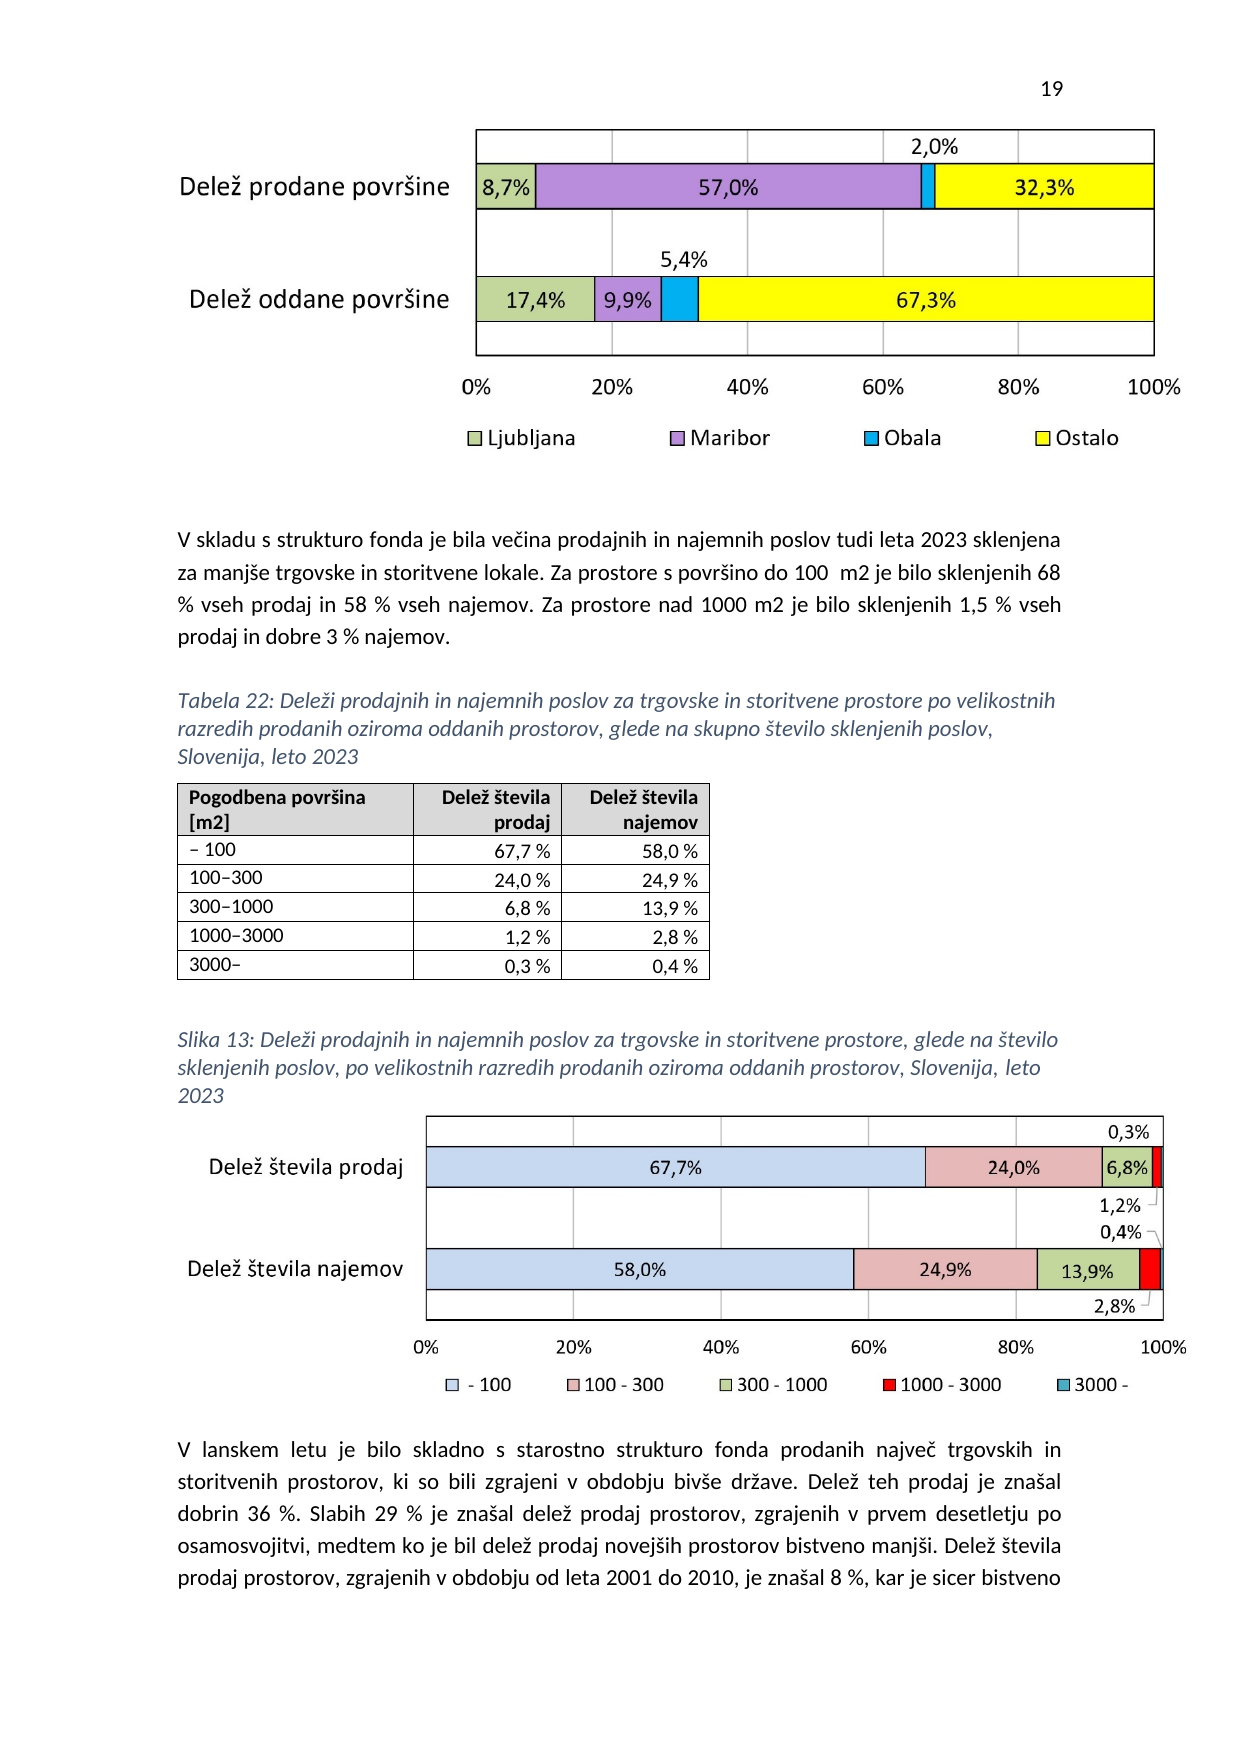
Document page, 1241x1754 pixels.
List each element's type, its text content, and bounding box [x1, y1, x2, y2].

picture [177, 1109, 1196, 1399]
table_cell 100–300 [178, 865, 413, 892]
table_cell 24,0 % [414, 865, 561, 892]
table_cell 24,9 % [562, 865, 709, 892]
table_header Pogodbena površina [m2] [178, 784, 413, 835]
table_cell 67,7 % [414, 836, 561, 863]
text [177, 1435, 1063, 1591]
text Tabela 22: Deleži prodajnih in najemnih poslov za trgovske in storitvene prostore po velikostnih razredih prodanih oziroma oddanih prostorov, glede na skupno število sklenjenih poslov, Slovenija, leto 2023 [177, 686, 1063, 770]
table_cell 1,2 % [414, 922, 561, 950]
table_cell 1000–3000 [178, 922, 413, 950]
table_header Delež števila najemov [562, 784, 709, 835]
table_cell 300–1000 [178, 893, 413, 921]
text V skladu s strukturo fonda je bila večina prodajnih in najemnih poslov tudi leta 2023 sklenjena za manjše trgovske in storitvene lokale. Za prostore s površino do 100 m2 je bilo sklenjenih 68 % vseh prodaj in 58 % vseh najemov. Za prostore nad 1000 m2 je bilo sklenjenih 1,5 % vseh prodaj in dobre 3 % najemov. [177, 525, 1063, 650]
table_cell 6,8 % [414, 893, 561, 921]
text Slika 13: Deleži prodajnih in najemnih poslov za trgovske in storitvene prostore, glede na število sklenjenih poslov, po velikostnih razredih prodanih oziroma oddanih prostorov, Slovenija, leto 2023 [177, 1025, 1063, 1109]
table_cell 3000– [178, 951, 413, 978]
table_cell 13,9 % [562, 893, 709, 921]
table_cell 0,3 % [414, 951, 561, 978]
picture [177, 122, 1196, 457]
table_cell 58,0 % [562, 836, 709, 863]
table_cell 2,8 % [562, 922, 709, 950]
table_cell – 100 [178, 836, 413, 863]
table_header Delež števila prodaj [414, 784, 561, 835]
table_cell 0,4 % [562, 951, 709, 978]
